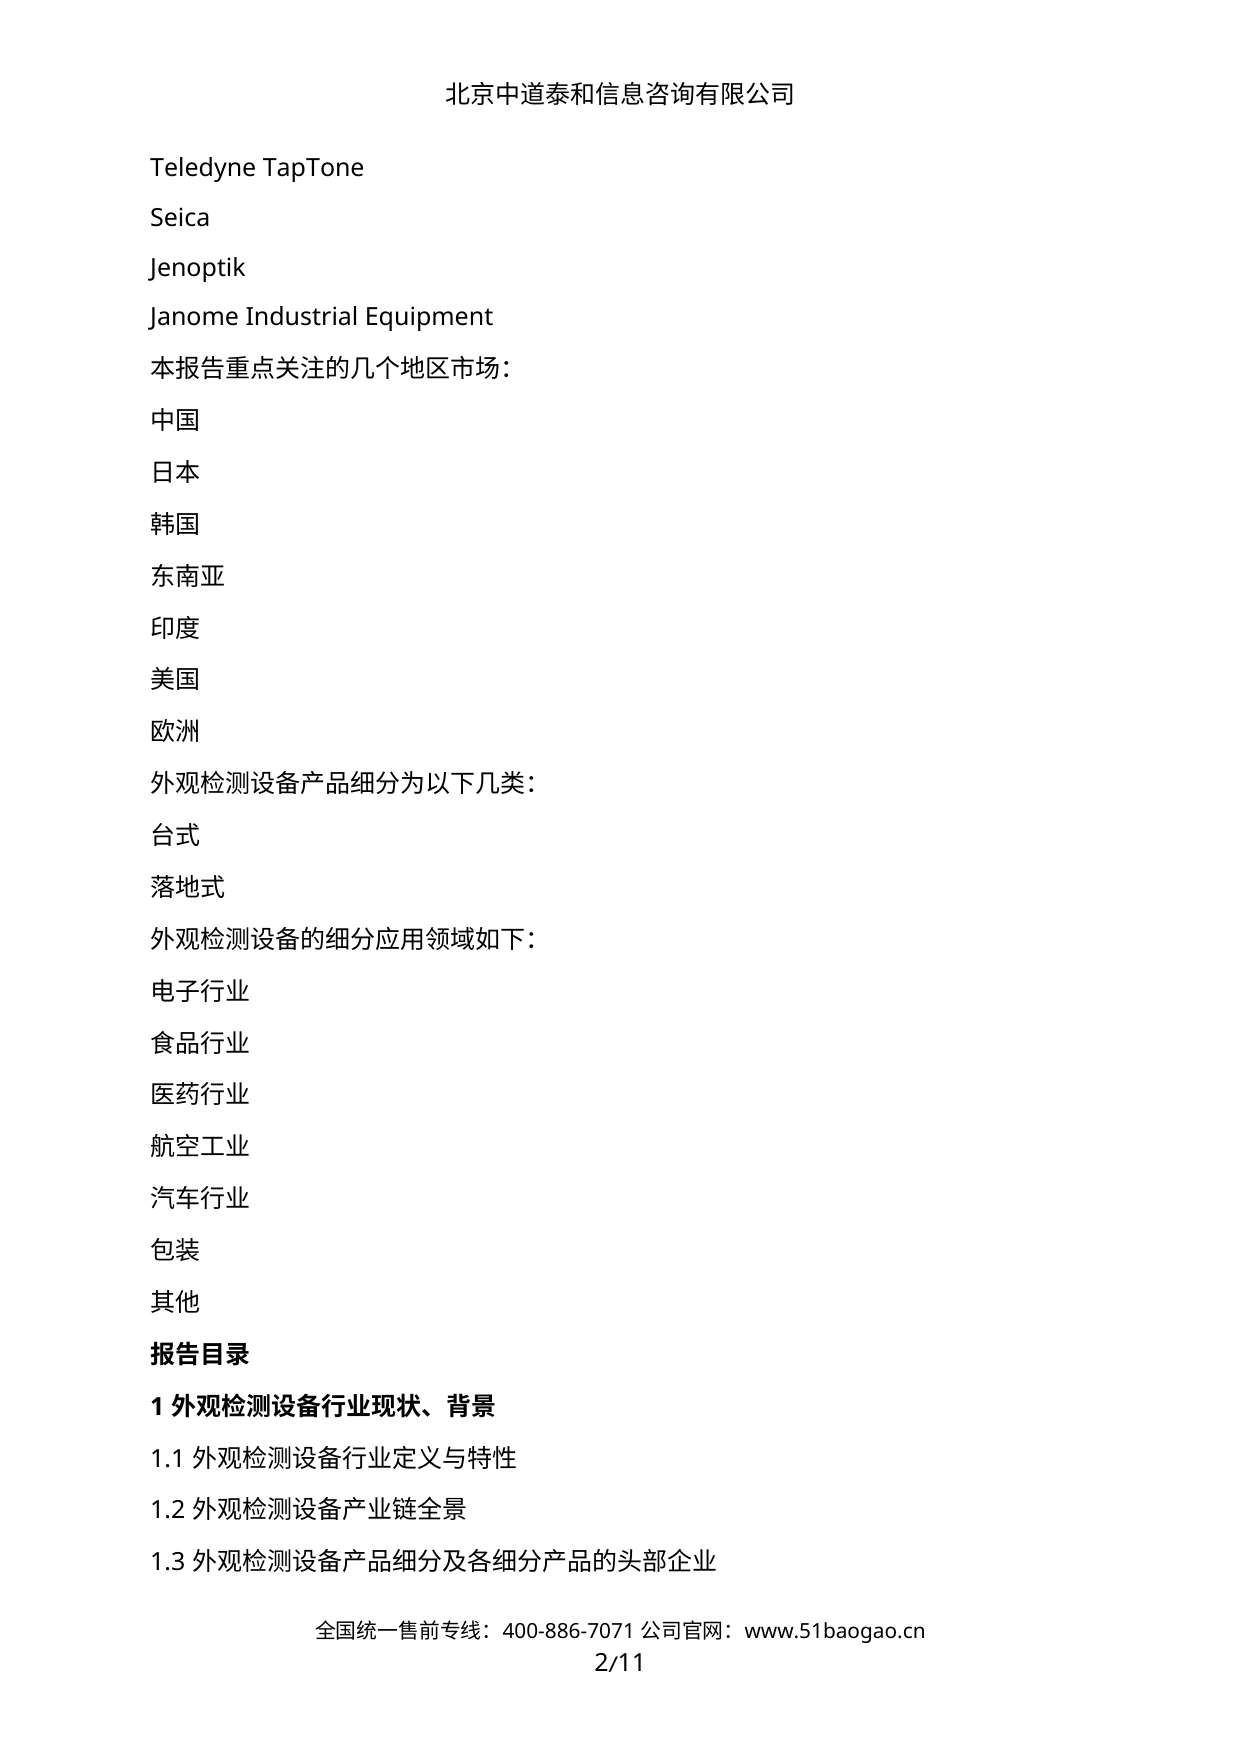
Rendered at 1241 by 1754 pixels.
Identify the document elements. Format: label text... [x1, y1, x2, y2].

text 汽车行业 [150, 1179, 1090, 1215]
text 1.3 外观检测设备产品细分及各细分产品的头部企业 [150, 1542, 1090, 1578]
text 1.1 外观检测设备行业定义与特性 [150, 1438, 1090, 1474]
text Jenoptik [150, 249, 1090, 283]
text 日本 [150, 452, 1090, 489]
text 中国 [150, 401, 1090, 437]
text Teledyne TapTone [150, 150, 1090, 184]
text 电子行业 [150, 971, 1090, 1007]
text 其他 [150, 1282, 1090, 1319]
text 包装 [150, 1231, 1090, 1267]
text Seica [150, 200, 1090, 234]
text Janome Industrial Equipment [150, 299, 1090, 333]
text 1.2 外观检测设备产业链全景 [150, 1490, 1090, 1526]
text 外观检测设备的细分应用领域如下： [150, 919, 1090, 956]
text 外观检测设备产品细分为以下几类： [150, 764, 1090, 800]
text 东南亚 [150, 556, 1090, 592]
text 印度 [150, 608, 1090, 644]
text 台式 [150, 816, 1090, 852]
text 医药行业 [150, 1075, 1090, 1111]
text 欧洲 [150, 712, 1090, 748]
text 本报告重点关注的几个地区市场： [150, 349, 1090, 385]
text 韩国 [150, 504, 1090, 541]
text 1 外观检测设备行业现状、背景 [150, 1386, 1090, 1422]
text 航空工业 [150, 1127, 1090, 1163]
text 食品行业 [150, 1023, 1090, 1059]
text 落地式 [150, 867, 1090, 904]
text 报告目录 [150, 1334, 1090, 1371]
text 美国 [150, 660, 1090, 696]
